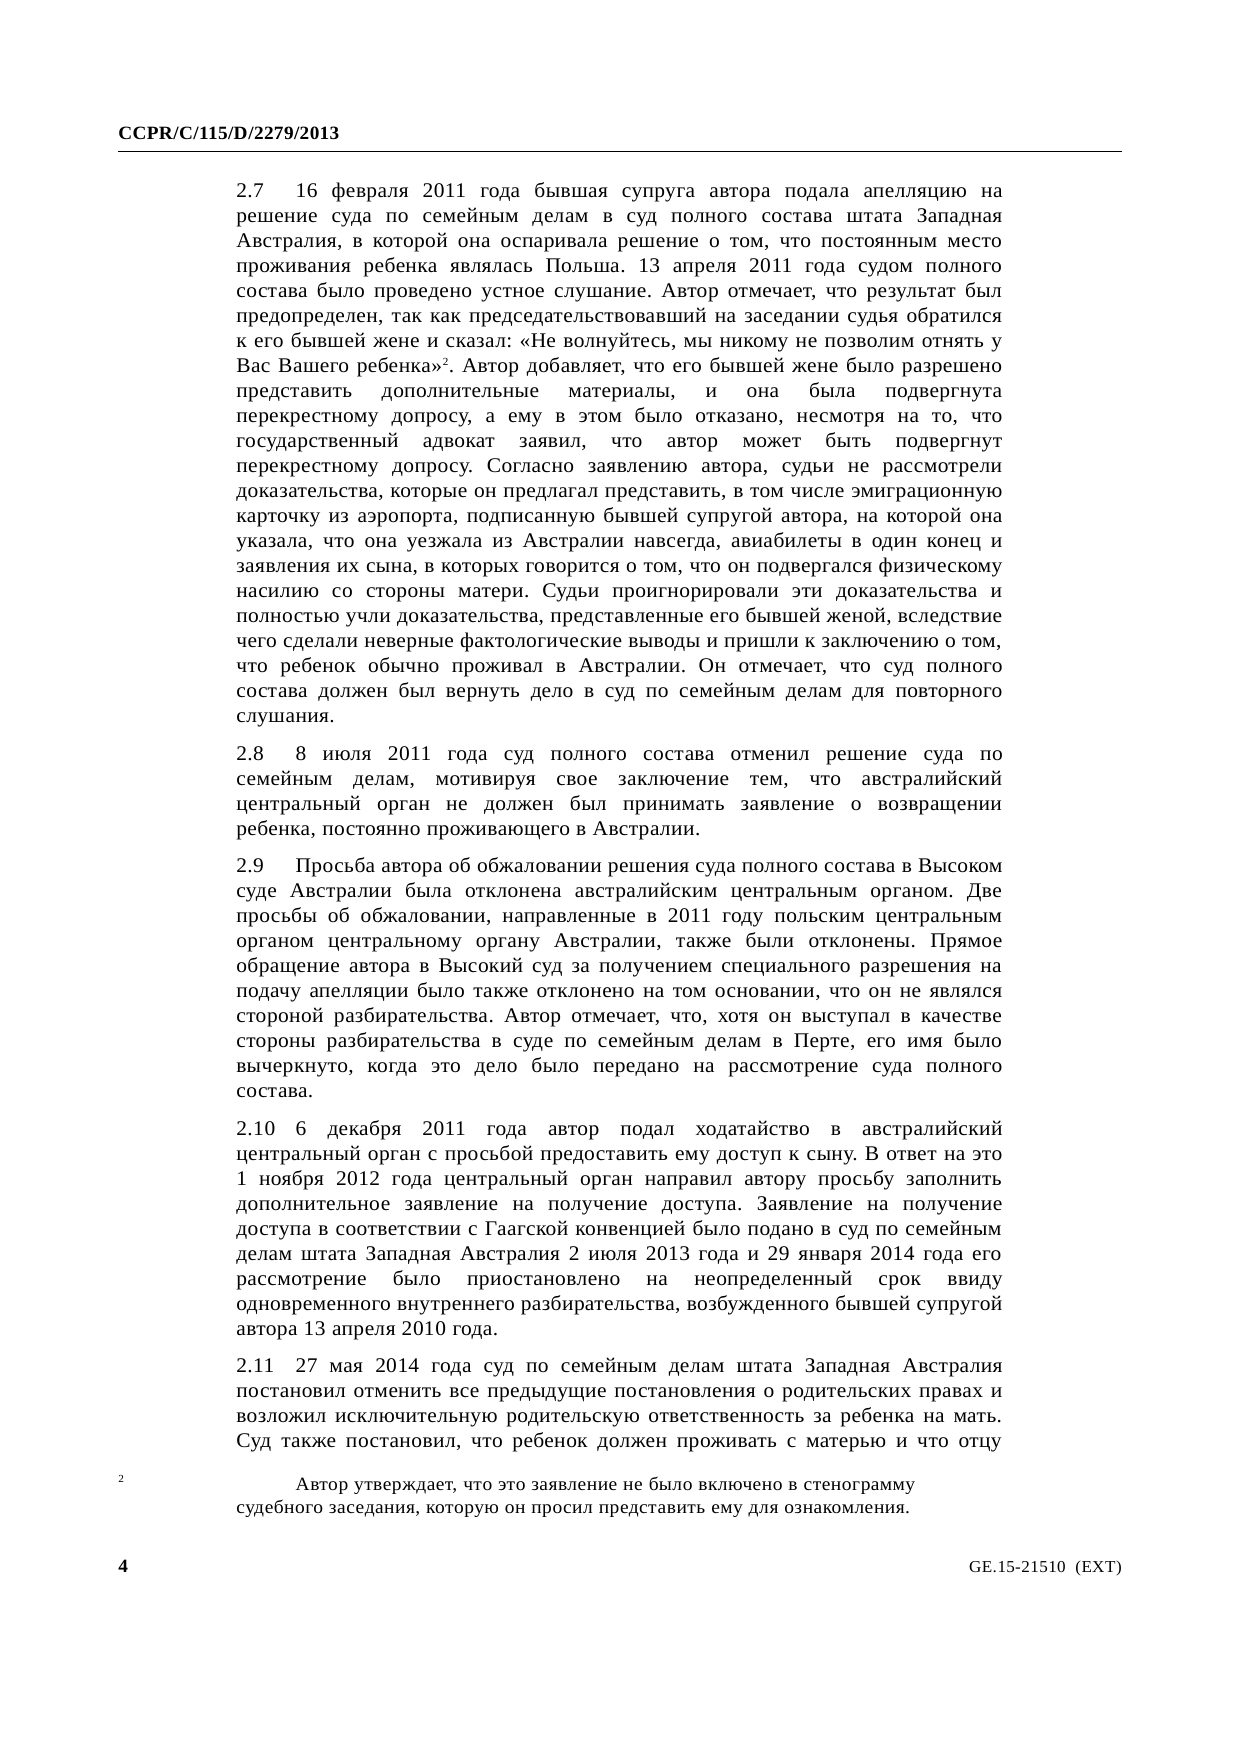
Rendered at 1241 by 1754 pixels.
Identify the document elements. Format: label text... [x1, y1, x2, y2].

text 2.9 Просьба автора об обжаловании решения суда полного состава в Высоком суде Австралии была отклонена австралийским центральным органом. Две просьбы об обжаловании, направленные в 2011 году польским центральным органом центральному органу Австралии, также были отклонены. Прямое обращение автора в Высокий суд за получением специального разрешения на подачу апелляции было также отклонено на том основании, что он не являлся стороной разбирательства. Автор отмечает, что, хотя он выступал в качестве стороны разбирательства в суде по семейным делам в Перте, его имя было вычеркнуто, когда это дело было передано на рассмотрение суда полного состава. [236, 852, 1004, 1102]
text 2.10 6 декабря 2011 года автор подал ходатайство в австралийский центральный орган с просьбой предоставить ему доступ к сыну. В ответ на это 1 ноября 2012 года центральный орган направил автору просьбу заполнить дополнительное заявление на получение доступа. Заявление на получение доступа в соответствии с Гаагской конвенцией было подано в суд по семейным делам штата Западная Австралия 2 июля 2013 года и 29 января 2014 года его рассмотрение было приостановлено на неопределенный срок ввиду одновременного внутреннего разбирательства, возбужденного бывшей супругой автора 13 апреля 2010 года. [236, 1115, 1004, 1340]
text 2.8 8 июля 2011 года суд полного состава отменил решение суда по семейным делам, мотивируя свое заключение тем, что австралийский центральный орган не должен был принимать заявление о возвращении ребенка, постоянно проживающего в Австралии. [236, 740, 1004, 840]
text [236, 1352, 1004, 1452]
text 2.7 16 февраля 2011 года бывшая супруга автора подала апелляцию на решение суда по семейным делам в суд полного состава штата Западная Австралия, в которой она оспаривала решение о том, что постоянным место проживания ребенка являлась Польша. 13 апреля 2011 года судом полного состава было проведено устное слушание. Автор отмечает, что результат был предопределен, так как председательствовавший на заседании судья обратился к его бывшей жене и сказал: «Не волнуйтесь, мы никому не позволим отнять у Вас Вашего ребенка». Автор добавляет, что его бывшей жене было разрешено представить дополнительные материалы, и она была подвергнута перекрестному допросу, а ему в этом было отказано, несмотря на то, что государственный адвокат заявил, что автор может быть подвергнут перекрестному допросу. Согласно заявлению автора, судьи не рассмотрели доказательства, которые он предлагал представить, в том числе эмиграционную карточку из аэропорта, подписанную бывшей супругой автора, на которой она указала, что она уезжала из Австралии навсегда, авиабилеты в один конец и заявления их сына, в которых говорится о том, что он подвергался физическому насилию со стороны матери. Судьи проигнорировали эти доказательства и полностью учли доказательства, представленные его бывшей женой, вследствие чего сделали неверные фактологические выводы и пришли к заключению о том, что ребенок обычно проживал в Австралии. Он отмечает, что суд полного состава должен был вернуть дело в суд по семейным делам для повторного слушания. [236, 177, 1004, 727]
